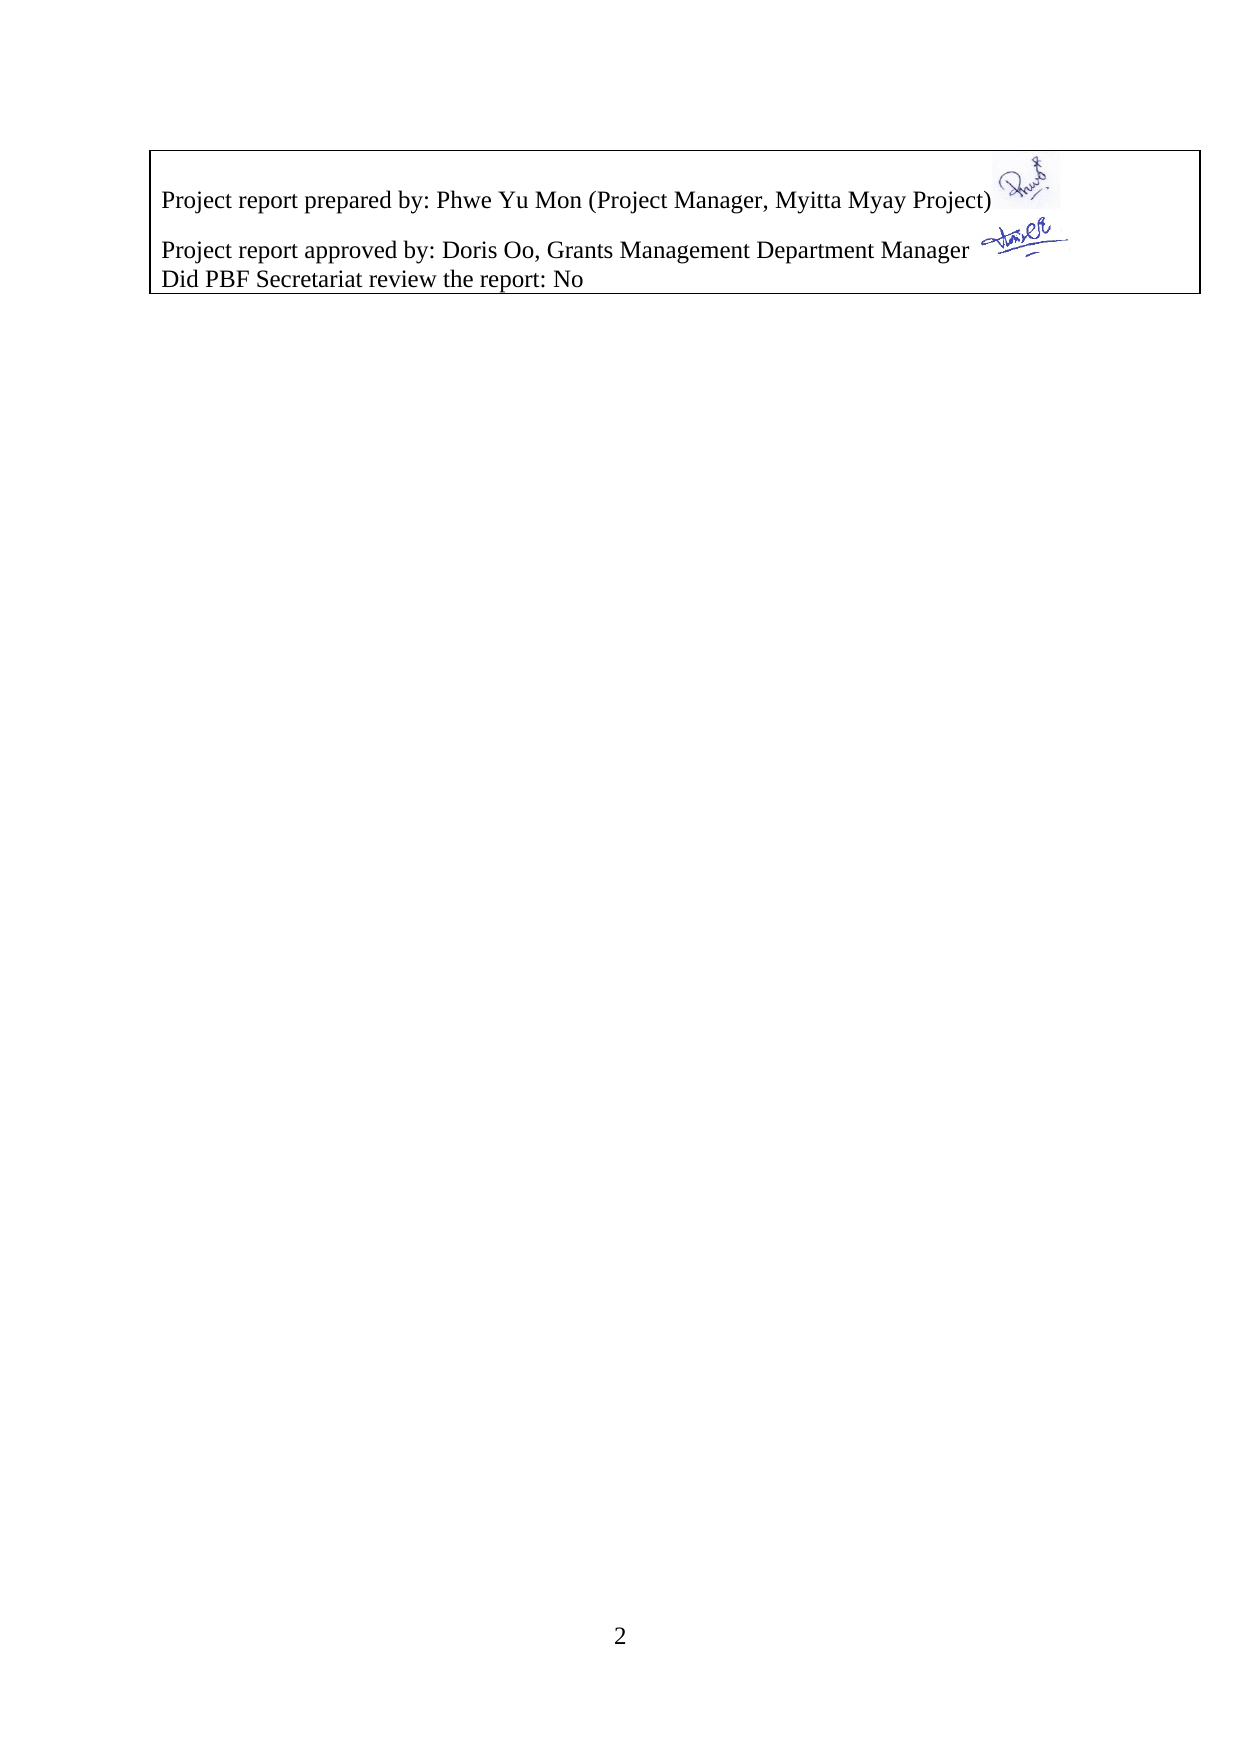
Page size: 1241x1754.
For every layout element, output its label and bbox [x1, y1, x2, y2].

picture [975, 213, 1072, 259]
table_cell [151, 151, 1199, 293]
picture [991, 151, 1061, 209]
